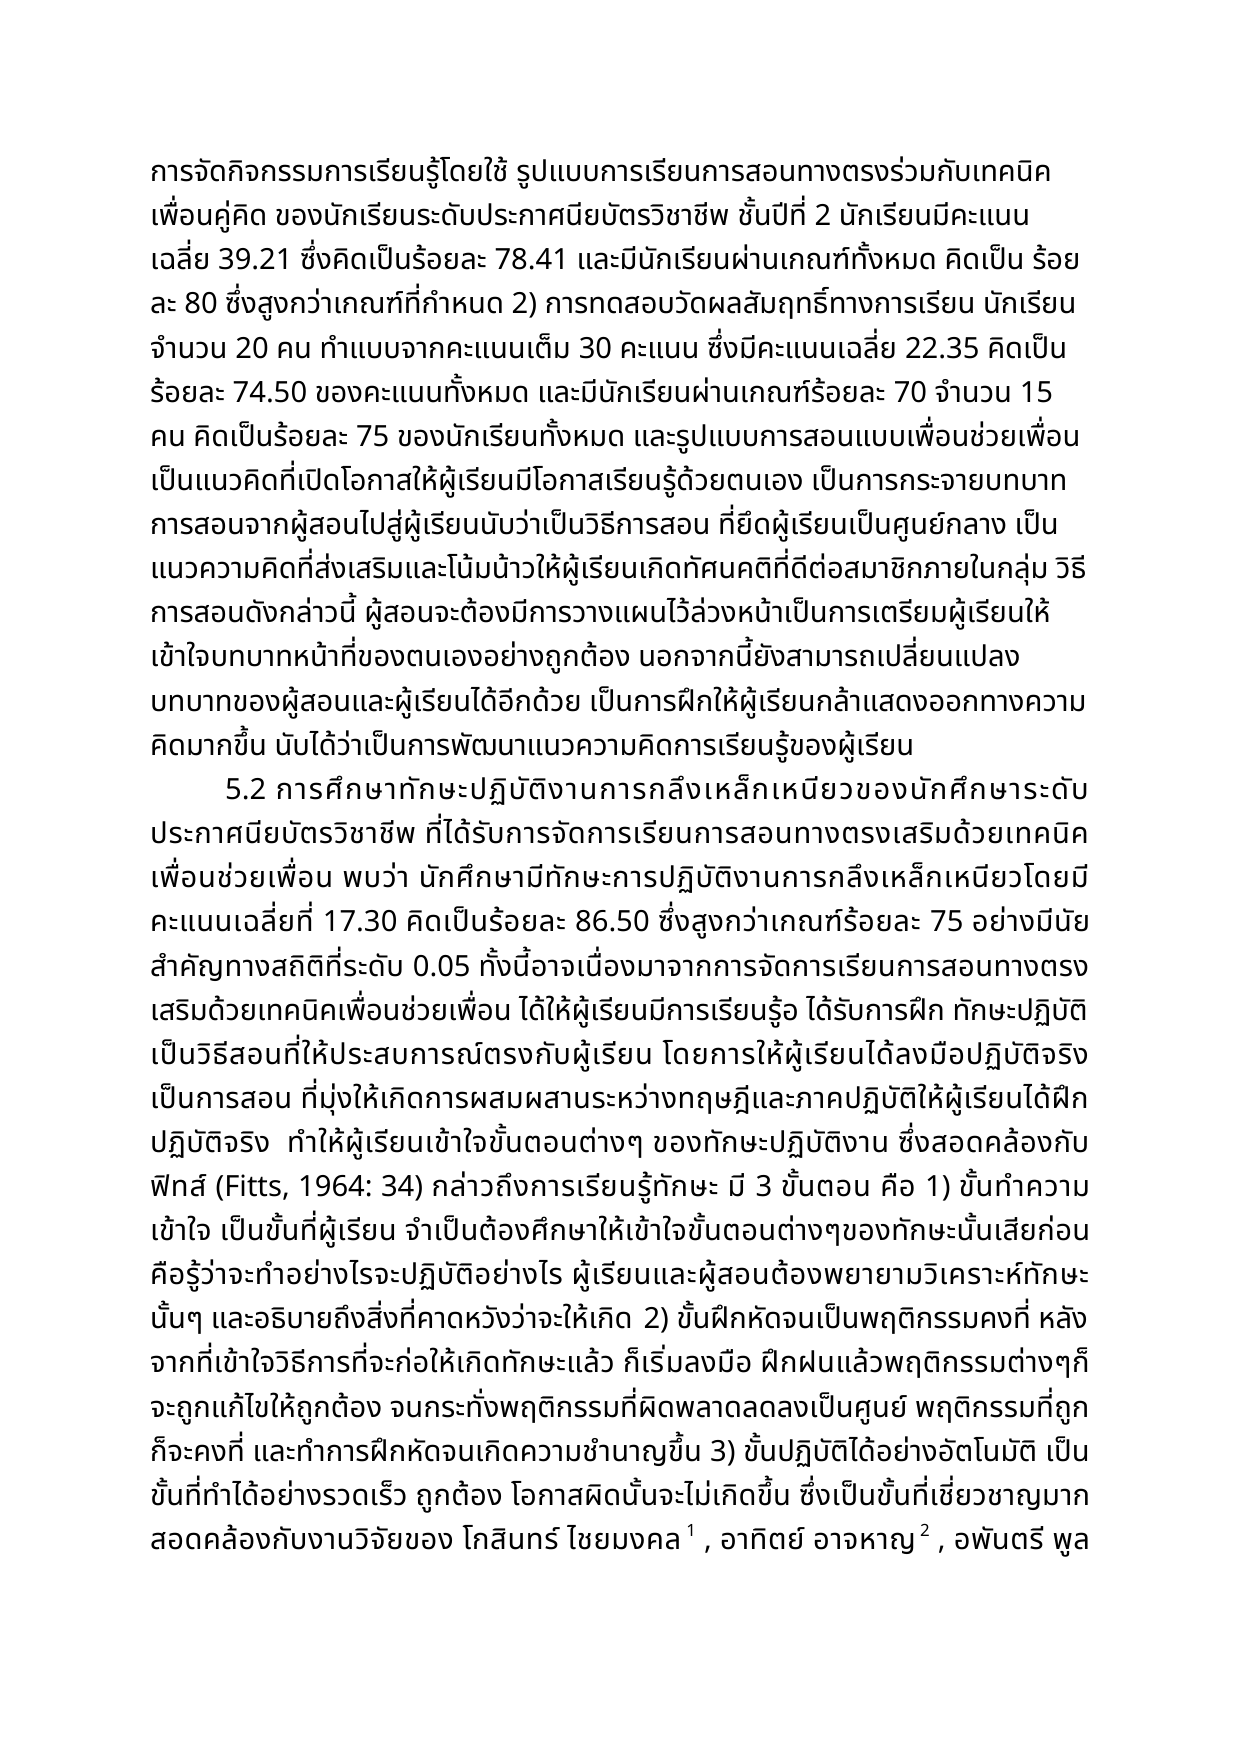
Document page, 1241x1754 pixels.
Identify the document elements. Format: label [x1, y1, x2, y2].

text [150, 768, 1090, 1563]
text [150, 150, 1090, 768]
